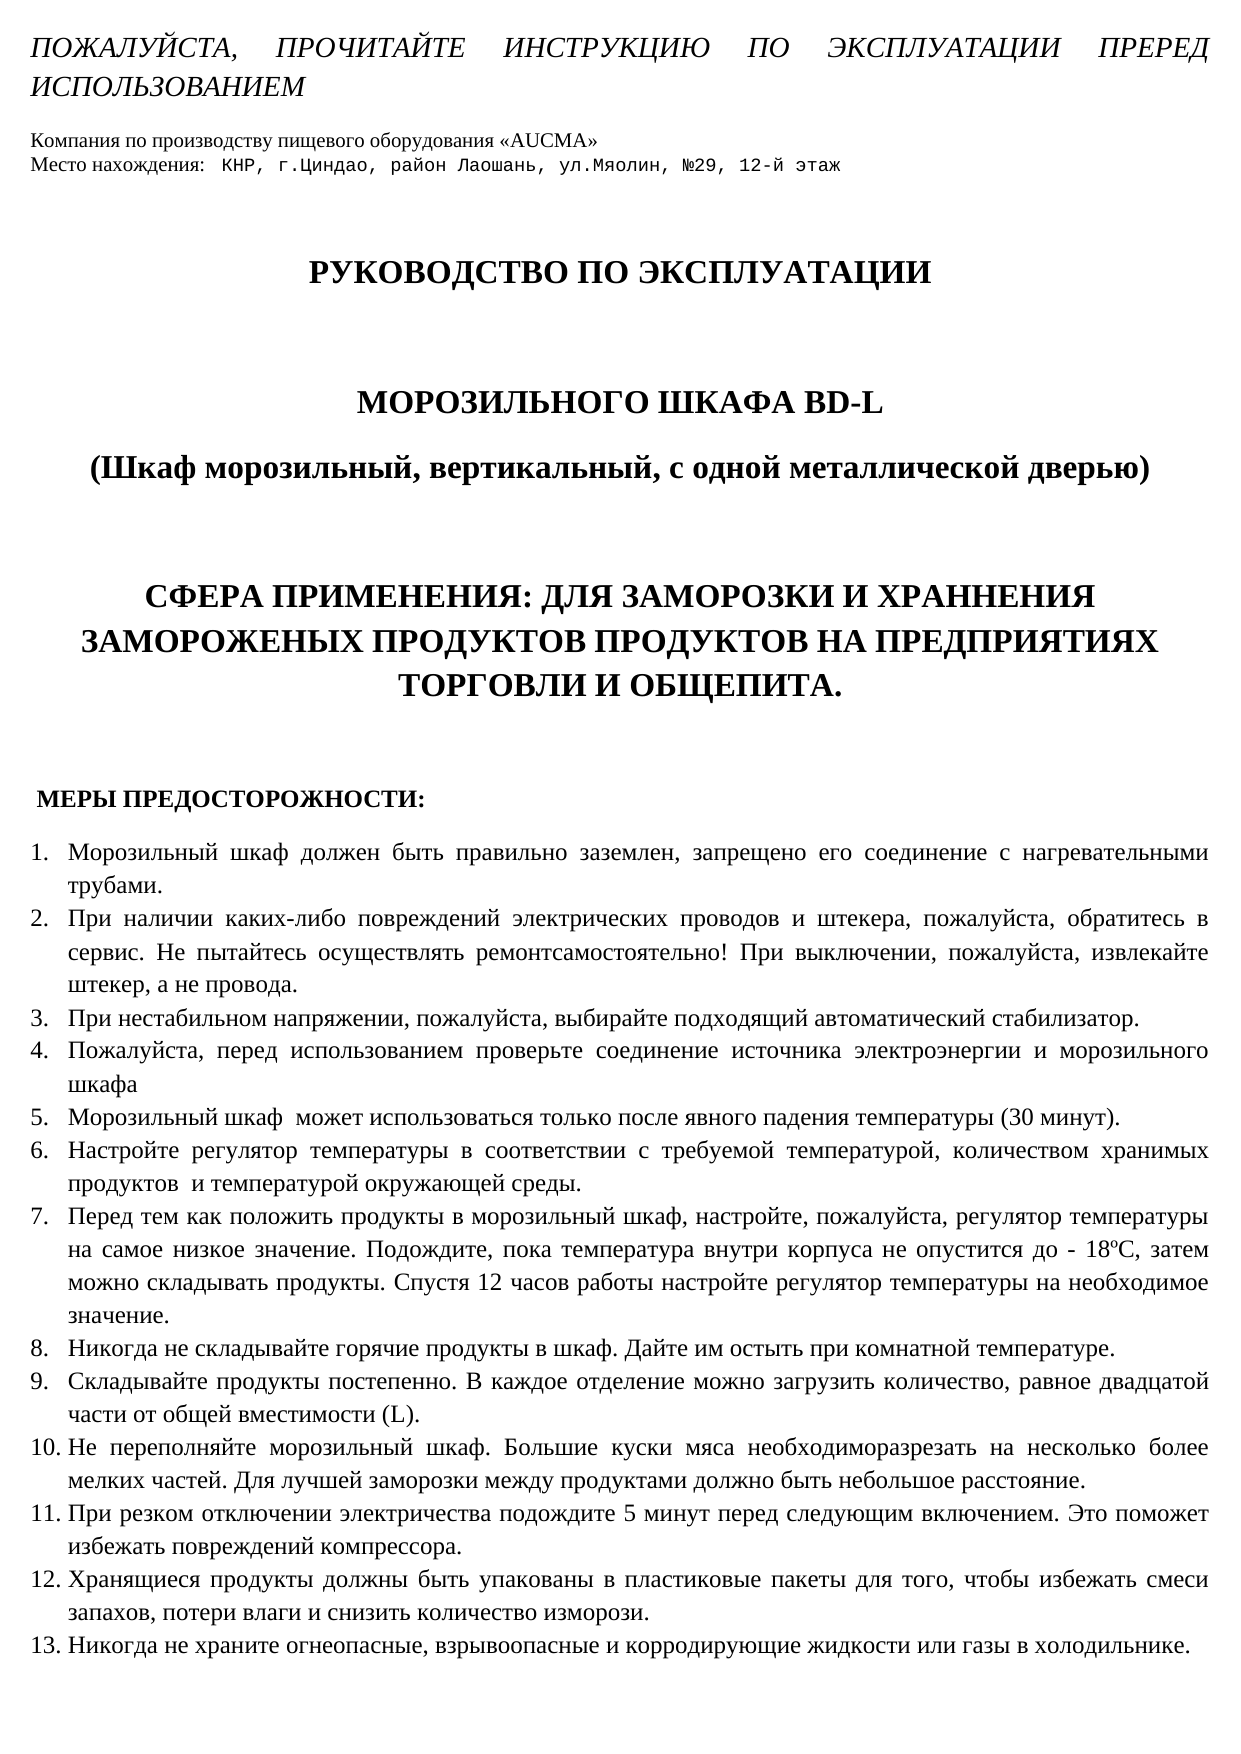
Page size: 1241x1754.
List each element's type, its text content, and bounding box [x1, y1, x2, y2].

list Складывайте продукты постепенно. В каждое отделение можно загрузить количество, равное двадцатой части от общей вместимости (L). [30, 1366, 1210, 1428]
list Никогда не складывайте горячие продукты в шкаф. Дайте им остыть при комнатной температуре. [30, 1333, 1210, 1362]
text РУКОВОДСТВО ПО ЭКСПЛУАТАЦИИ [30, 252, 1210, 291]
text ПОЖАЛУЙСТА, ПРОЧИТАЙТЕ ИНСТРУКЦИЮ ПО ЭКСПЛУАТАЦИИ ПРЕРЕД ИСПОЛЬЗОВАНИЕМ [30, 30, 1210, 102]
text МЕРЫ ПРЕДОСТОРОЖНОСТИ: [30, 784, 1210, 812]
text МОРОЗИЛЬНОГО ШКАФА BD-L [30, 382, 1210, 420]
list Морозильный шкаф может использоваться только после явного падения температуры (30 минут). [30, 1102, 1210, 1130]
list Пожалуйста, перед использованием проверьте соединение источника электроэнергии и морозильного шкафа [30, 1036, 1210, 1097]
list Никогда не храните огнеопасные, взрывоопасные и корродирующие жидкости или газы в холодильнике. [30, 1630, 1210, 1659]
list Настройте регулятор температуры в соответствии с требуемой температурой, количеством хранимых продуктов и температурой окружающей среды. [30, 1135, 1210, 1196]
table_cell Место нахождения: КНР, г.Циндао, район Лаошань, ул.Мяолин, №29, 12-й этаж [19, 152, 1064, 201]
list Не переполняйте морозильный шкаф. Большие куски мяса необходиморазрезать на несколько более мелких частей. Для лучшей заморозки между продуктами должно быть небольшое расстояние. [30, 1432, 1210, 1494]
list Хранящиеся продукты должны быть упакованы в пластиковые пакеты для того, чтобы избежать смеси запахов, потери влаги и снизить количество изморози. [30, 1564, 1210, 1626]
list При резком отключении электричества подождите 5 минут перед следующим включением. Это поможет избежать повреждений компрессора. [30, 1498, 1210, 1560]
list При нестабильном напряжении, пожалуйста, выбирайте подходящий автоматический стабилизатор. [30, 1003, 1210, 1031]
list Морозильный шкаф должен быть правильно заземлен, запрещено его соединение с нагревательными трубами. [30, 837, 1210, 899]
table_header Компания по производству пищевого оборудования «AUCMA» [19, 128, 1064, 152]
text СФЕРА ПРИМЕНЕНИЯ: ДЛЯ ЗАМОРОЗКИ И ХРАННЕНИЯ ЗАМОРОЖЕНЫХ ПРОДУКТОВ ПРОДУКТОВ НА ПРЕДПРИЯТИЯХ ТОРГОВЛИ И ОБЩЕПИТА. [30, 577, 1210, 703]
list Перед тем как положить продукты в морозильный шкаф, настройте, пожалуйста, регулятор температуры на самое низкое значение. Подождите, пока температура внутри корпуса не опустится до - 18ºС, затем можно складывать продукты. Спустя 12 часов работы настройте регулятор температуры на необходимое значение. [30, 1201, 1210, 1328]
text (Шкаф морозильный, вертикальный, с одной металлической дверью) [30, 447, 1210, 485]
list При наличии каких-либо повреждений электрических проводов и штекера, пожалуйста, обратитесь в сервис. Не пытайтесь осуществлять ремонтсамостоятельно! При выключении, пожалуйста, извлекайте штекер, а не провода. [30, 903, 1210, 998]
